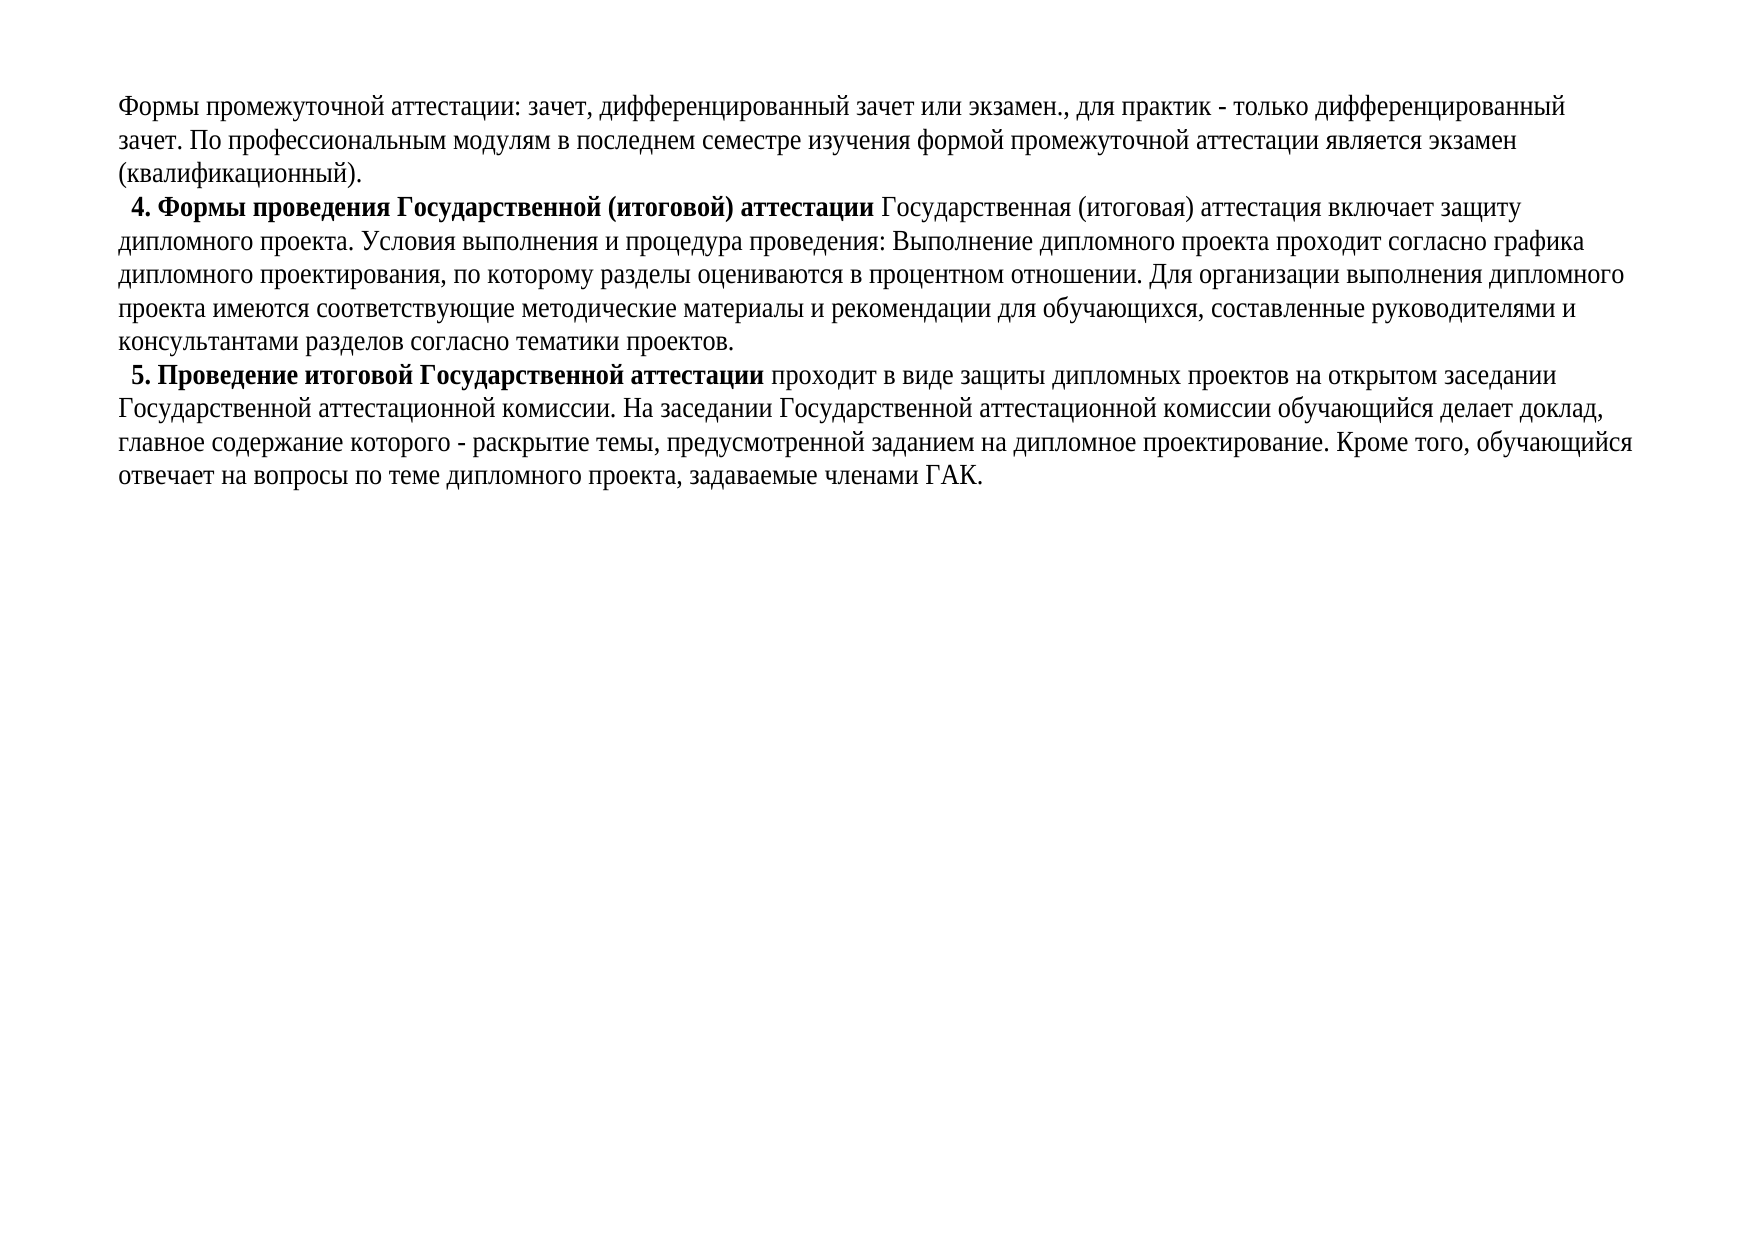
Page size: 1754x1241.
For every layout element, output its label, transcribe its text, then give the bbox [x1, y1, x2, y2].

text Формы промежуточной аттестации: зачет, дифференцированный зачет или экзамен., для практик - только дифференцированный зачет. По профессиональным модулям в последнем семестре изучения формой промежуточной аттестации является экзамен (квалификационный). [118, 88, 1636, 189]
text 5. Проведение итоговой Государственной аттестации проходит в виде защиты дипломных проектов на открытом заседании Государственной аттестационной комиссии. На заседании Государственной аттестационной комиссии обучающийся делает доклад, главное содержание которого - раскрытие темы, предусмотренной заданием на дипломное проектирование. Кроме того, обучающийся отвечает на вопросы по теме дипломного проекта, задаваемые членами ГАК. [118, 357, 1636, 491]
text 4. Формы проведения Государственной (итоговой) аттестации Государственная (итоговая) аттестация включает защиту дипломного проекта. Условия выполнения и процедура проведения: Выполнение дипломного проекта проходит согласно графика дипломного проектирования, по которому разделы оцениваются в процентном отношении. Для организации выполнения дипломного проекта имеются соответствующие методические материалы и рекомендации для обучающихся, составленные руководителями и консультантами разделов согласно тематики проектов. [118, 189, 1636, 357]
